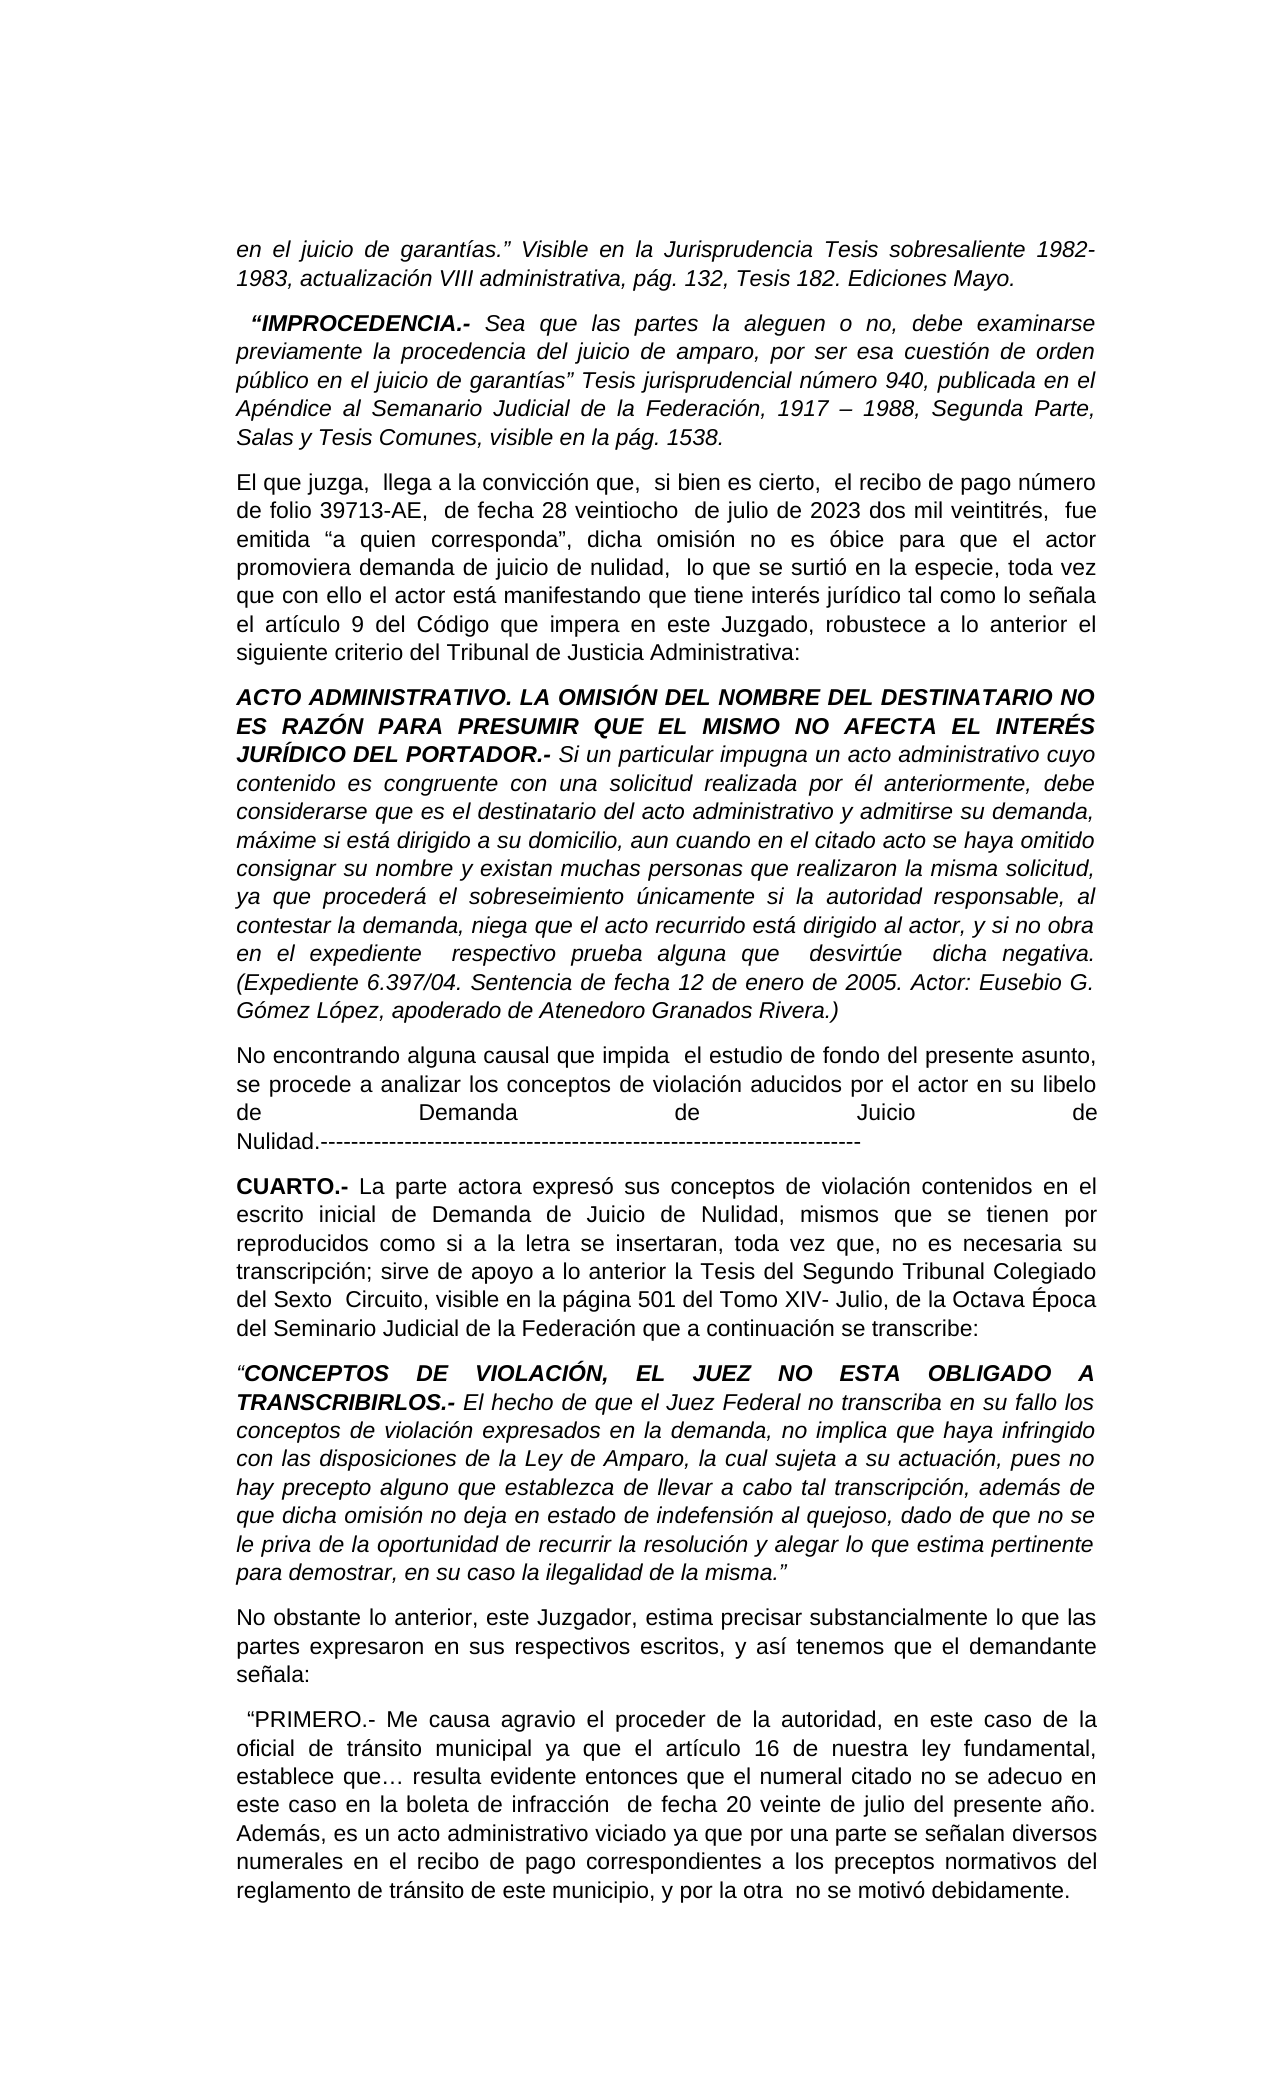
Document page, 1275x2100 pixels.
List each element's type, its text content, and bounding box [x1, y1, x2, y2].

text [236, 236, 1098, 291]
text ACTO ADMINISTRATIVO. LA OMISIÓN DEL NOMBRE DEL DESTINATARIO NO ES RAZÓN PARA PRESUMIR QUE EL MISMO NO AFECTA EL INTERÉS JURÍDICO DEL PORTADOR.- Si un particular impugna un acto administrativo cuyo contenido es congruente con una solicitud realizada por él anteriormente, debe considerarse que es el destinatario del acto administrativo y admitirse su demanda, máxime si está dirigido a su domicilio, aun cuando en el citado acto se haya omitido consignar su nombre y existan muchas personas que realizaron la misma solicitud, ya que procederá el sobreseimiento únicamente si la autoridad responsable, al contestar la demanda, niega que el acto recurrido está dirigido al actor, y si no obra en el expediente respectivo prueba alguna que desvirtúe dicha negativa. (Expediente 6.397/04. Sentencia de fecha 12 de enero de 2005. Actor: Eusebio G. Gómez López, apoderado de Atenedoro Granados Rivera.) [236, 684, 1098, 1023]
text No obstante lo anterior, este Juzgador, estima precisar substancialmente lo que las partes expresaron en sus respectivos escritos, y así tenemos que el demandante señala: [236, 1604, 1098, 1687]
text No encontrando alguna causal que impida el estudio de fondo del presente asunto, se procede a analizar los conceptos de violación aducidos por el actor en su libelo de Demanda de Juicio de Nulidad.----------------------------------------------------------------------- [236, 1042, 1098, 1154]
text “CONCEPTOS DE VIOLACIÓN, EL JUEZ NO ESTA OBLIGADO A TRANSCRIBIRLOS.- El hecho de que el Juez Federal no transcriba en su fallo los conceptos de violación expresados en la demanda, no implica que haya infringido con las disposiciones de la Ley de Amparo, la cual sujeta a su actuación, pues no hay precepto alguno que establezca de llevar a cabo tal transcripción, además de que dicha omisión no deja en estado de indefensión al quejoso, dado de que no se le priva de la oportunidad de recurrir la resolución y alegar lo que estima pertinente para demostrar, en su caso la ilegalidad de la misma.” [236, 1360, 1098, 1585]
text “IMPROCEDENCIA.- Sea que las partes la aleguen o no, debe examinarse previamente la procedencia del juicio de amparo, por ser esa cuestión de orden público en el juicio de garantías” Tesis jurisprudencial número 940, publicada en el Apéndice al Semanario Judicial de la Federación, 1917 – 1988, Segunda Parte, Salas y Tesis Comunes, visible en la pág. 1538. [236, 310, 1098, 450]
text El que juzga, llega a la convicción que, si bien es cierto, el recibo de pago número de folio 39713-AE, de fecha 28 veintiocho de julio de 2023 dos mil veintitrés, fue emitida “a quien corresponda”, dicha omisión no es óbice para que el actor promoviera demanda de juicio de nulidad, lo que se surtió en la especie, toda vez que con ello el actor está manifestando que tiene interés jurídico tal como lo señala el artículo 9 del Código que impera en este Juzgado, robustece a lo anterior el siguiente criterio del Tribunal de Justicia Administrativa: [236, 469, 1098, 666]
text “PRIMERO.- Me causa agravio el proceder de la autoridad, en este caso de la oficial de tránsito municipal ya que el artículo 16 de nuestra ley fundamental, establece que… resulta evidente entonces que el numeral citado no se adecuo en este caso en la boleta de infracción de fecha 20 veinte de julio del presente año. Además, es un acto administrativo viciado ya que por una parte se señalan diversos numerales en el recibo de pago correspondientes a los preceptos normativos del reglamento de tránsito de este municipio, y por la otra no se motivó debidamente. [236, 1706, 1098, 1903]
text CUARTO.- La parte actora expresó sus conceptos de violación contenidos en el escrito inicial de Demanda de Juicio de Nulidad, mismos que se tienen por reproducidos como si a la letra se insertaran, toda vez que, no es necesaria su transcripción; sirve de apoyo a lo anterior la Tesis del Segundo Tribunal Colegiado del Sexto Circuito, visible en la página 501 del Tomo XIV- Julio, de la Octava Época del Seminario Judicial de la Federación que a continuación se transcribe: [236, 1173, 1098, 1341]
